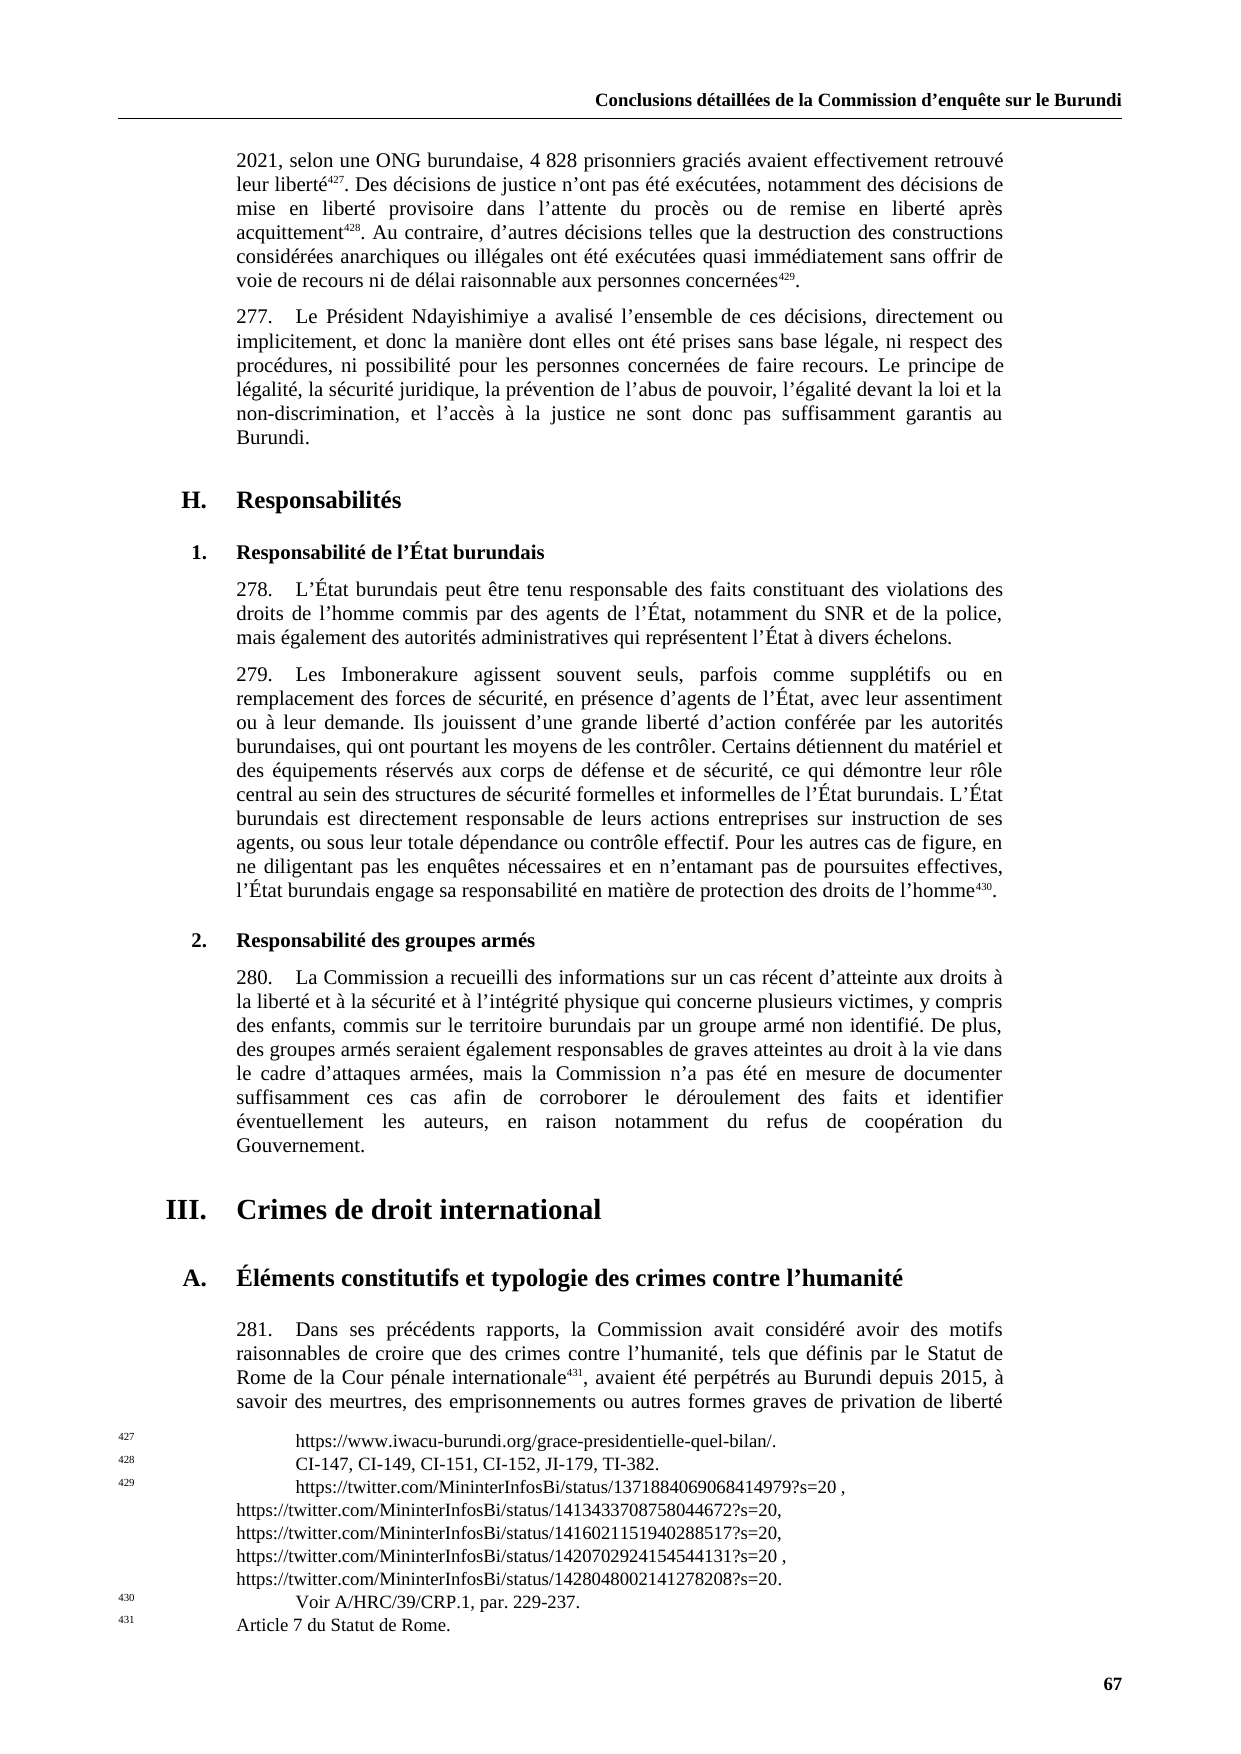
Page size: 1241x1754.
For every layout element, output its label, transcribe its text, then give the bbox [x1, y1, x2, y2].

text 280. La Commission a recueilli des informations sur un cas récent d’atteinte aux droits à la liberté et à la sécurité et à l’intégrité physique qui concerne plusieurs victimes, y compris des enfants, commis sur le territoire burundais par un groupe armé non identifié. De plus, des groupes armés seraient également responsables de graves atteintes au droit à la vie dans le cadre d’attaques armées, mais la Commission n’a pas été en mesure de documenter suffisamment ces cas afin de corroborer le déroulement des faits et identifier éventuellement les auteurs, en raison notamment du refus de coopération du Gouvernement. [236, 965, 1004, 1157]
text III. Crimes de droit international [118, 1195, 1004, 1226]
text 278. L’État burundais peut être tenu responsable des faits constituant des violations des droits de l’homme commis par des agents de l’État, notamment du SNR et de la police, mais également des autorités administratives qui représentent l’État à divers échelons. [236, 577, 1004, 649]
text 277. Le Président Ndayishimiye a avalisé l’ensemble de ces décisions, directement ou implicitement, et donc la manière dont elles ont été prises sans base légale, ni respect des procédures, ni possibilité pour les personnes concernées de faire recours. Le principe de légalité, la sécurité juridique, la prévention de l’abus de pouvoir, l’égalité devant la loi et la non-discrimination, et l’accès à la justice ne sont donc pas suffisamment garantis au Burundi. [236, 304, 1004, 449]
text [236, 1317, 1004, 1413]
text 1. Responsabilité de l’État burundais [118, 539, 1004, 564]
text A. Éléments constitutifs et typologie des crimes contre l’humanité [118, 1263, 1004, 1292]
text 276. En revanche, des décisions prises légalement n’ont pas été pleinement exécutées ou mises en œuvre, comme la grâce présidentielle accordée théoriquement à 5 200 prisonniers en mars 2021, qui n’a commencé à être appliquée qu’à la mi-avril. Au début de juillet 2021, seulement 2 600 prisonniers graciés avaient effectivement été libérés, dont certains ont été ré-arrêtés peu après leur libération et d’autres enlevés et portés disparus. Au 10 août 2021, selon une ONG burundaise, 4 828 prisonniers graciés avaient effectivement retrouvé leur liberté. Des décisions de justice n’ont pas été exécutées, notamment des décisions de mise en liberté provisoire dans l’attente du procès ou de remise en liberté après acquittement. Au contraire, d’autres décisions telles que la destruction des constructions considérées anarchiques ou illégales ont été exécutées quasi immédiatement sans offrir de voie de recours ni de délai raisonnable aux personnes concernées. [236, 148, 1004, 292]
text H. Responsabilités [118, 486, 1004, 514]
text 2. Responsabilité des groupes armés [118, 927, 1004, 952]
text 279. Les Imbonerakure agissent souvent seuls, parfois comme supplétifs ou en remplacement des forces de sécurité, en présence d’agents de l’État, avec leur assentiment ou à leur demande. Ils jouissent d’une grande liberté d’action conférée par les autorités burundaises, qui ont pourtant les moyens de les contrôler. Certains détiennent du matériel et des équipements réservés aux corps de défense et de sécurité, ce qui démontre leur rôle central au sein des structures de sécurité formelles et informelles de l’État burundais. L’État burundais est directement responsable de leurs actions entreprises sur instruction de ses agents, ou sous leur totale dépendance ou contrôle effectif. Pour les autres cas de figure, en ne diligentant pas les enquêtes nécessaires et en n’entamant pas de poursuites effectives, l’État burundais engage sa responsabilité en matière de protection des droits de l’homme. [236, 662, 1004, 902]
